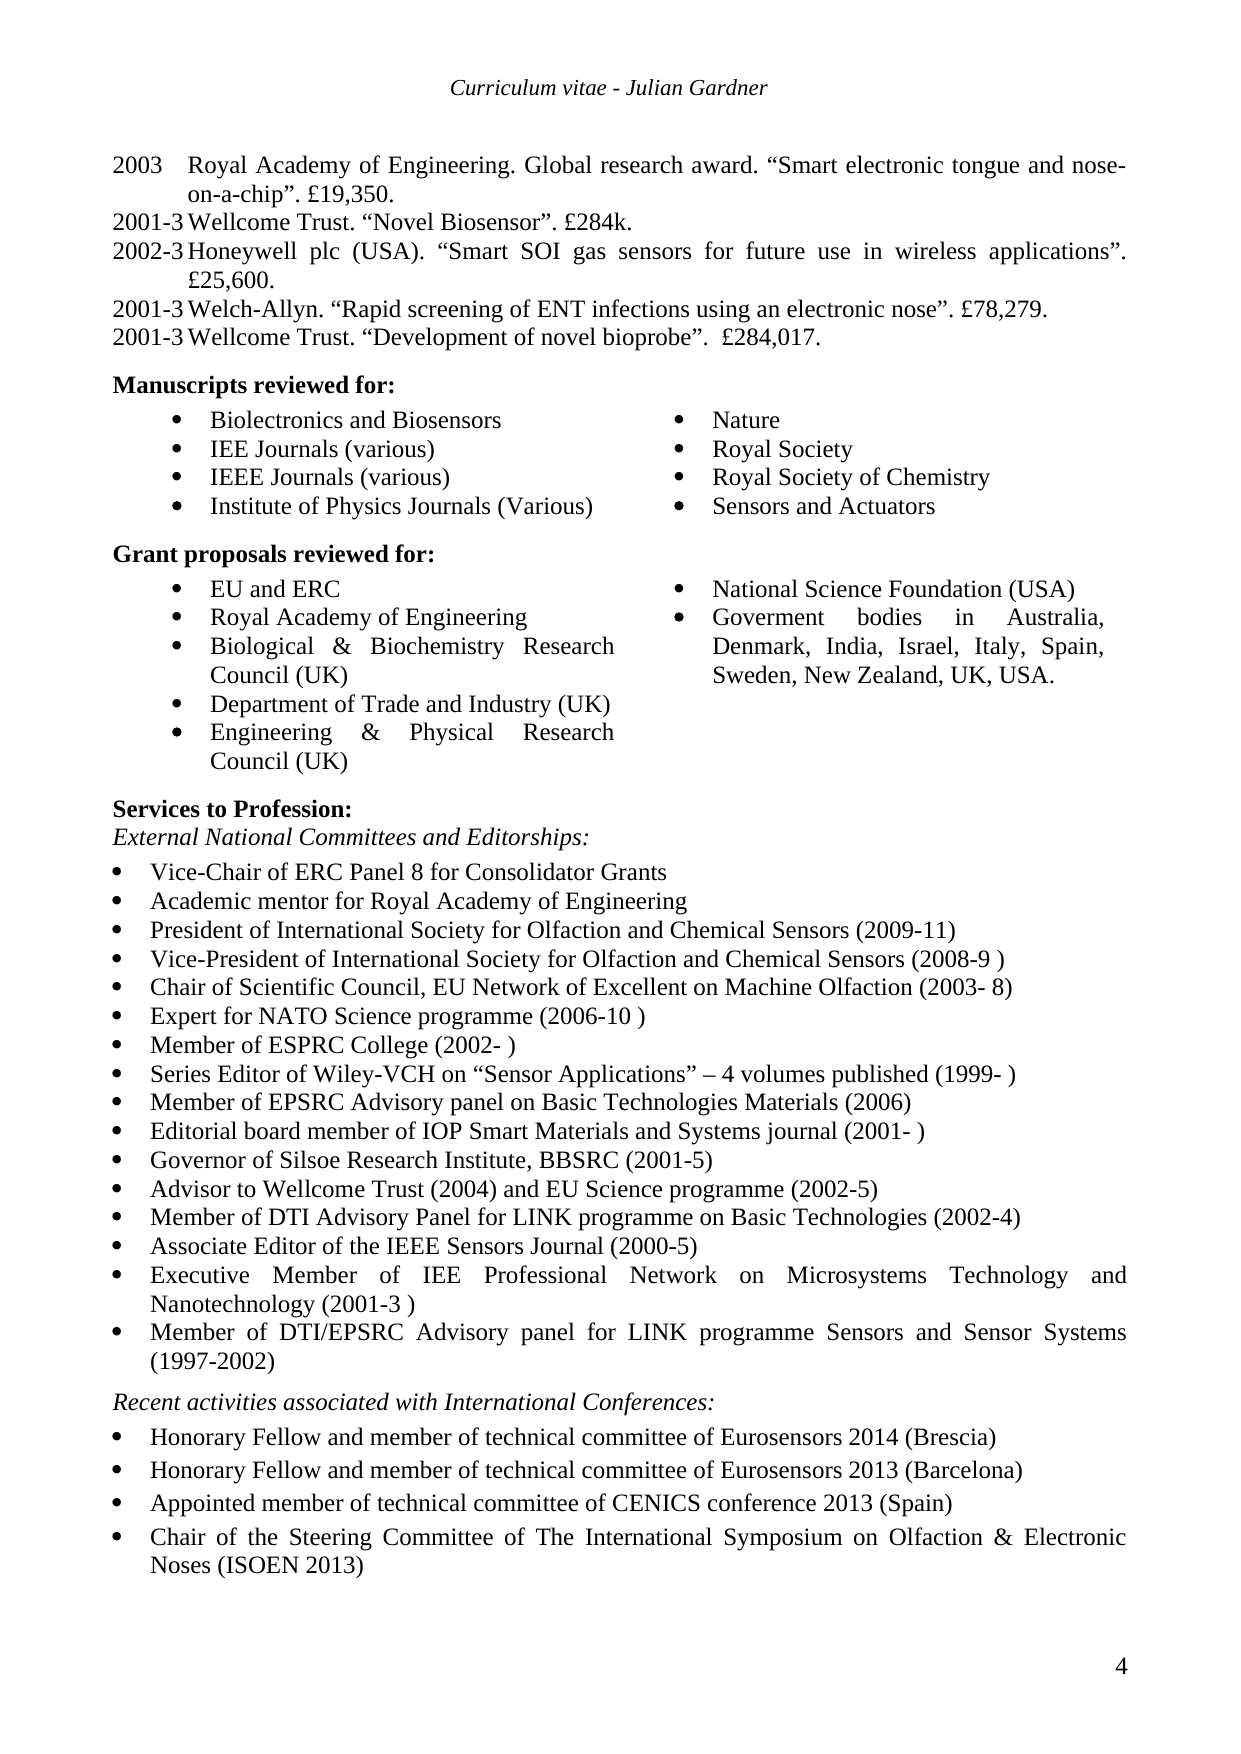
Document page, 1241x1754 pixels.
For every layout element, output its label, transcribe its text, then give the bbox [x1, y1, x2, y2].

list Honorary Fellow and member of technical committee of Eurosensors 2013 (Barcelona) [112, 1456, 1128, 1484]
list Member of DTI/EPSRC Advisory panel for LINK programme Sensors and Sensor Systems (1997-2002) [112, 1317, 1128, 1375]
list Chair of the Steering Committee of The International Symposium on Olfaction & Electronic Noses (ISOEN 2013) [112, 1522, 1128, 1579]
text External National Committees and Editorships: [112, 822, 1128, 851]
list Honorary Fellow and member of technical committee of Eurosensors 2014 (Brescia) [112, 1422, 1128, 1451]
list Vice-Chair of ERC Panel 8 for Consolidator Grants [112, 857, 1128, 886]
table_header Nature Royal Society Royal Society of Chemistry Sensors and Actuators [626, 405, 1116, 520]
table_header Biolectronics and Biosensors IEE Journals (various) IEEE Journals (various) Journals (Various) [124, 405, 626, 520]
table_header EU and ERC Royal Academy of Engineering Biological & Biochemistry Research Council () Department of Trade and Industry () Engineering & Physical Research Council () [124, 574, 626, 775]
list Series Editor of Wiley-VCH on “Sensor Applications” – 4 volumes published (1999- ) [112, 1059, 1128, 1087]
text Recent activities associated with International Conferences: [112, 1387, 1128, 1416]
list Chair of Scientific Council, EU Network of Excellent on Machine Olfaction (2003- 8) [112, 972, 1128, 1001]
list Appointed member of technical committee of CENICS conference 2013 (Spain) [112, 1488, 1128, 1517]
list Member of EPSRC Advisory panel on Basic Technologies Materials (2006) [112, 1087, 1128, 1116]
list Associate Editor of the IEEE Sensors Journal (2000-5) [112, 1231, 1128, 1260]
text Grant proposals reviewed for: [112, 539, 1128, 567]
list Member of (2002- ) [112, 1030, 1128, 1059]
list Member of DTI Advisory Panel for LINK programme on Basic Technologies (2002-4) [112, 1202, 1128, 1231]
list Executive Member of IEE Professional Network on Microsystems Technology and Nanotechnology (2001-3 ) [112, 1260, 1128, 1317]
list President of International Society for Olfaction and Chemical Sensors (2009-11) [112, 915, 1128, 944]
list Editorial board member of IOP Smart Materials and Systems journal (2001- ) [112, 1116, 1128, 1145]
table_header National Science Foundation () Goverment bodies in , Denmark, , , Italy, Spain, Sweden, New Zealand, UK, USA. [626, 574, 1116, 775]
list Academic mentor for Royal Academy of Engineering [112, 886, 1128, 915]
text 2002-3 Honeywell plc (). “Smart SOI gas sensors for future use in wireless applications”. £25,600. [112, 236, 1128, 294]
list Expert for NATO Science programme (2006-10 ) [112, 1001, 1128, 1030]
list Governor of Silsoe Research Institute, BBSRC (2001-5) [112, 1145, 1128, 1174]
text 2001-3 Wellcome Trust. “Development of novel bioprobe”. £284,017. [112, 322, 1128, 351]
text Manuscripts reviewed for: [112, 370, 1128, 399]
list Advisor to Wellcome Trust (2004) and EU Science programme (2002-5) [112, 1174, 1128, 1202]
text 2001-3 Wellcome Trust. “Novel Biosensor”. £284k. [112, 207, 1128, 236]
text Services to Profession: [112, 794, 1128, 822]
text 2001-3 Welch-Allyn. “Rapid screening of ENT infections using an electronic nose”. £78,279. [112, 294, 1128, 322]
list Vice-President of International Society for Olfaction and Chemical Sensors (2008-9 ) [112, 944, 1128, 972]
text 2003 of Engineering. Global research award. “Smart electronic tongue and nose-on-a-chip”. £19,350. [112, 150, 1128, 207]
